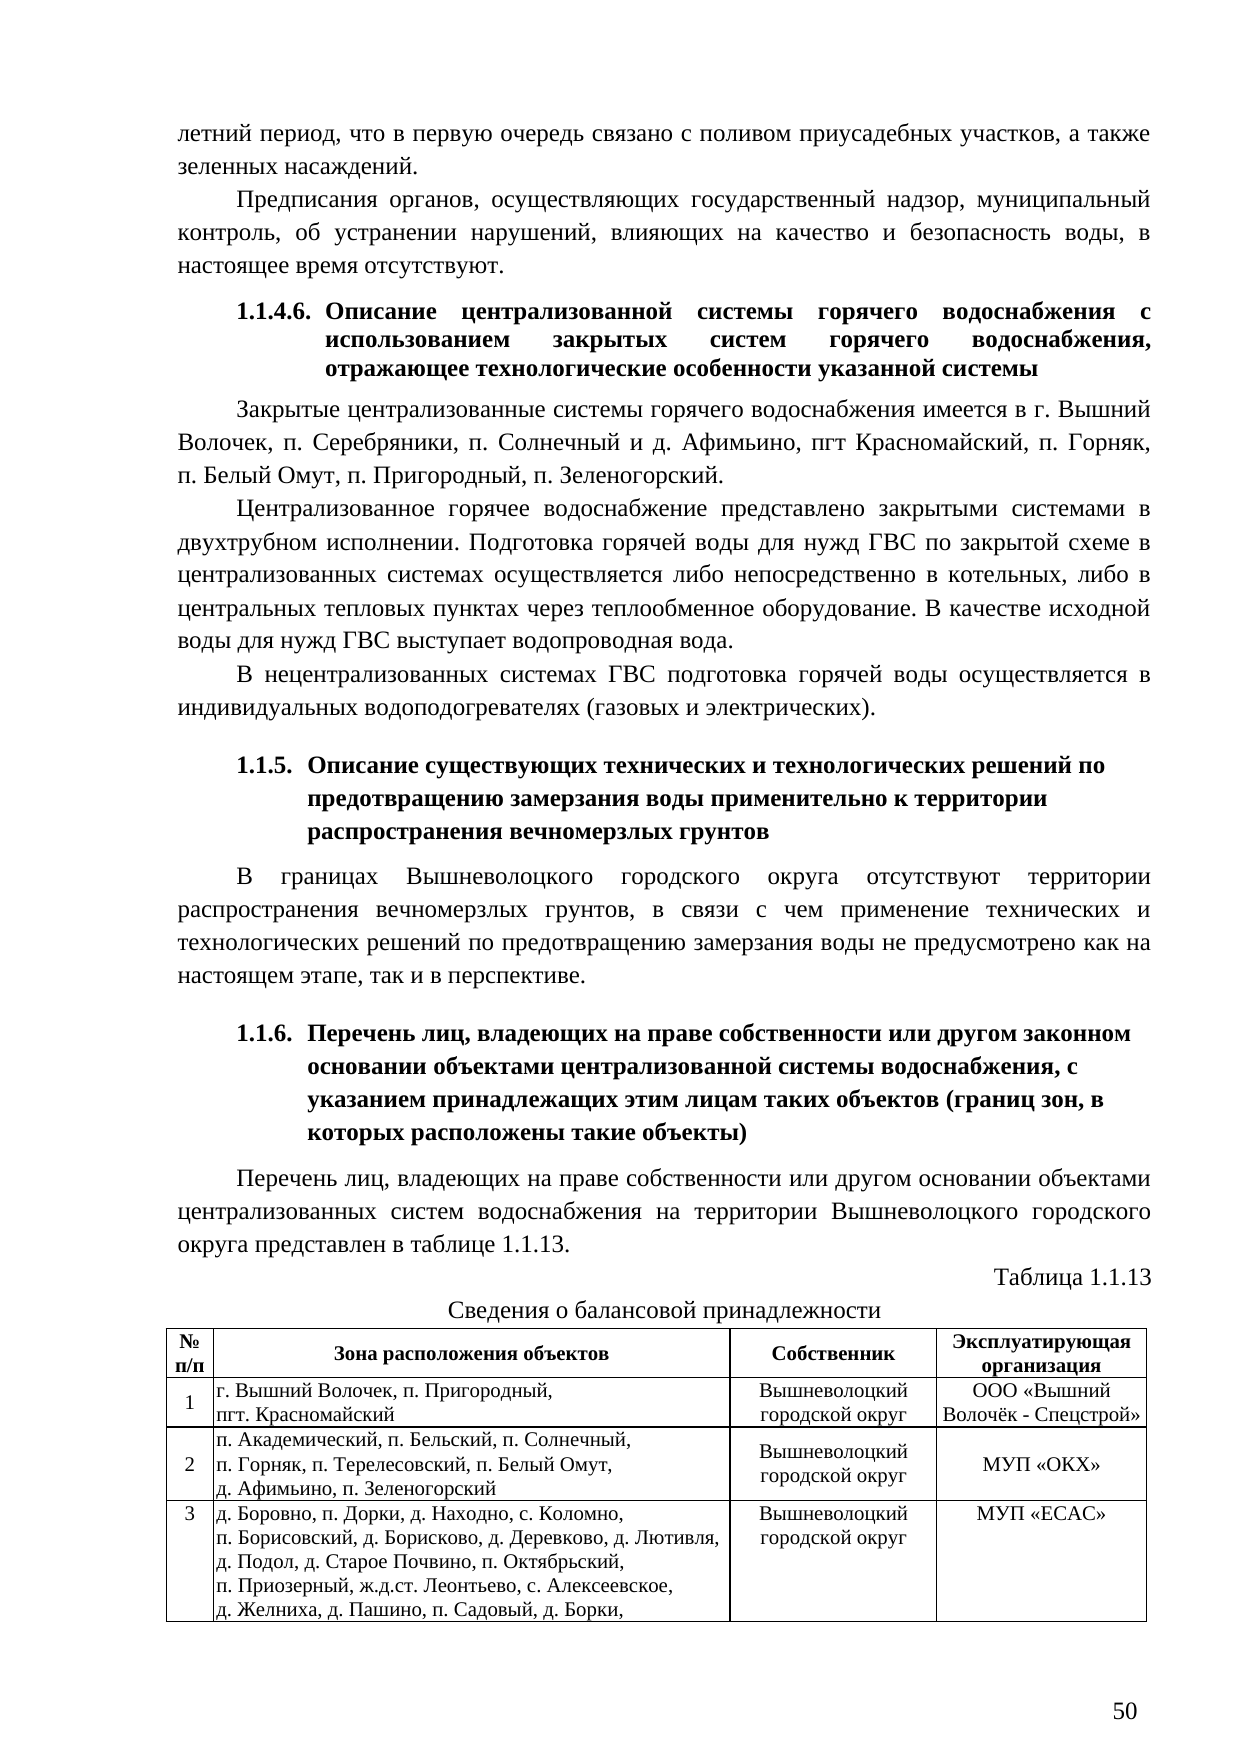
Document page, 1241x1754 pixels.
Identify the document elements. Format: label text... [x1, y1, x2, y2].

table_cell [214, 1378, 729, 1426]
text Централизованное горячее водоснабжение представлено закрытыми системами в двухтрубном исполнении. Подготовка горячей воды для нужд ГВС по закрытой схеме в централизованных системах осуществляется либо непосредственно в котельных, либо в центральных тепловых пунктах через теплообменное оборудование. В качестве исходной воды для нужд ГВС выступает водопроводная вода. [177, 493, 1152, 654]
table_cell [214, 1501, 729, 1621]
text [177, 118, 1152, 180]
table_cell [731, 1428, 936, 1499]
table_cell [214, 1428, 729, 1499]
subtitle Перечень лиц, владеющих на праве собственности или другом законном основании объектами централизованной системы водоснабжения, с указанием принадлежащих этим лицам таких объектов (границ зон, в которых расположены такие объекты) [236, 1018, 1152, 1146]
text Перечень лиц, владеющих на праве собственности или другом основании объектами централизованных систем водоснабжения на территории Вышневолоцкого городского округа представлен в таблице 1.1.13. [177, 1163, 1152, 1258]
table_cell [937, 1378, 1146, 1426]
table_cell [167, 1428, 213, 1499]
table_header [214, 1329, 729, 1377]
text Предписания органов, осуществляющих государственный надзор, муниципальный контроль, об устранении нарушений, влияющих на качество и безопасность воды, в настоящее время отсутствуют. [177, 184, 1152, 279]
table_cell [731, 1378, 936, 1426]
text В нецентрализованных системах ГВС подготовка горячей воды осуществляется в индивидуальных водоподогревателях (газовых и электрических). [177, 659, 1152, 720]
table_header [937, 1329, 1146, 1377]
text В границах Вышневолоцкого городского округа отсутствуют территории распространения вечномерзлых грунтов, в связи с чем применение технических и технологических решений по предотвращению замерзания воды не предусмотрено как на настоящем этапе, так и в перспективе. [177, 861, 1152, 989]
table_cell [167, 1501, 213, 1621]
subtitle Описание существующих технических и технологических решений по предотвращению замерзания воды применительно к территории распространения вечномерзлых грунтов [236, 750, 1152, 844]
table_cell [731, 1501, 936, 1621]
subtitle Описание централизованной системы горячего водоснабжения с использованием закрытых систем горячего водоснабжения, отражающее технологические особенности указанной системы [236, 296, 1152, 382]
text Сведения о балансовой принадлежности [177, 1295, 1152, 1324]
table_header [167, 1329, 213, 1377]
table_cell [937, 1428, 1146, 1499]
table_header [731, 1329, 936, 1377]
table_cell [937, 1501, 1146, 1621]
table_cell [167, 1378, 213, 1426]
text Закрытые централизованные системы горячего водоснабжения имеется в г. Вышний Волочек, п. Серебряники, п. Солнечный и д. Афимьино, пгт Красномайский, п. Горняк, п. Белый Омут, п. Пригородный, п. Зеленогорский. [177, 394, 1152, 489]
text Таблица 1.1.13 [177, 1262, 1152, 1291]
